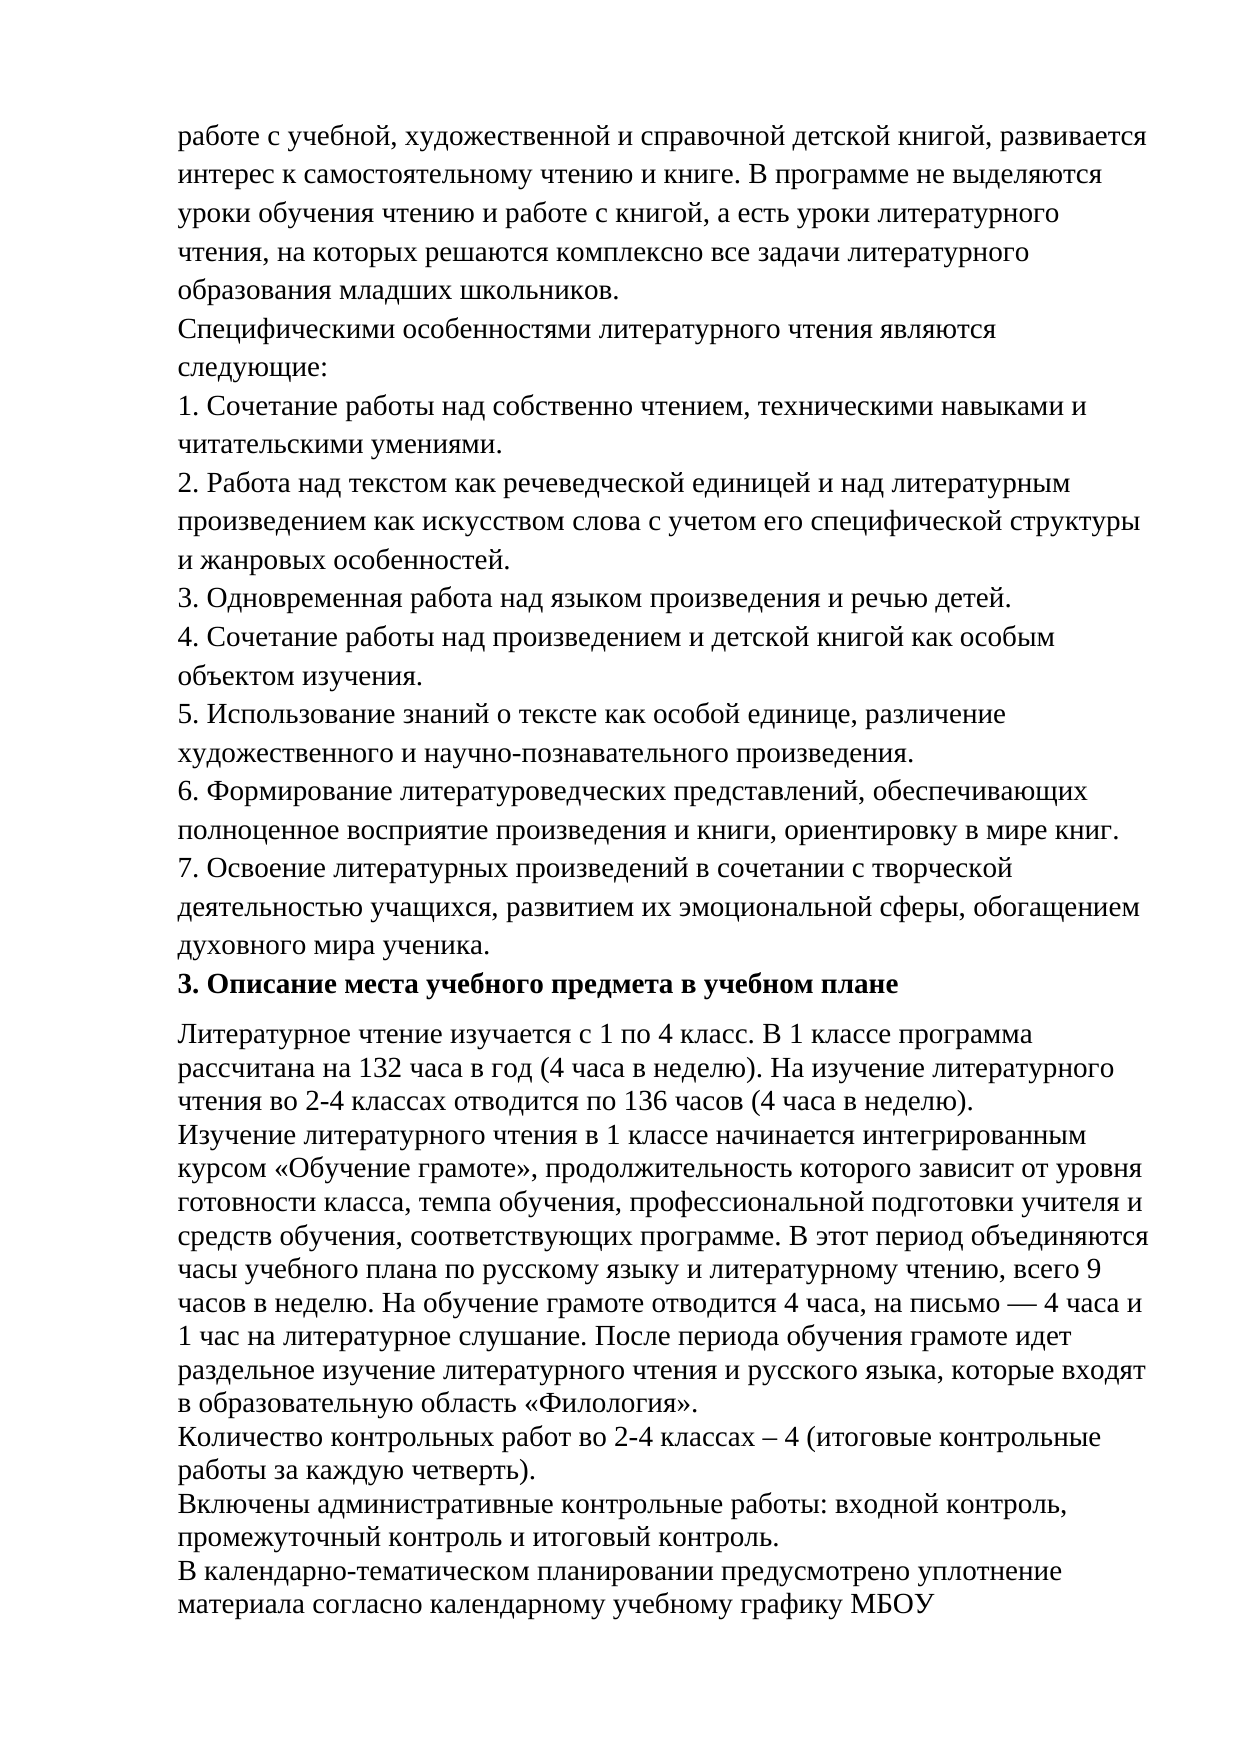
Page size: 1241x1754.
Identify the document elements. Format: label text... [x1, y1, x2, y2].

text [177, 118, 1152, 306]
text 7. Освоение литературных произведений в сочетании с творческой деятельностью учащихся, развитием их эмоциональной сферы, обогащением духовного мира ученика. [177, 850, 1152, 961]
text 5. Использование знаний о тексте как особой единице, различение художественного и научно-познавательного произведения. [177, 696, 1152, 768]
text Изучение литературного чтения в 1 классе начинается интегрированным курсом «Обучение грамоте», продолжительность которого зависит от уровня готовности класса, темпа обучения, профессиональной подготовки учителя и средств обучения, соответствующих программе. В этот период объединяются часы учебного плана по русскому языку и литературному чтению, всего 9 часов в неделю. На обучение грамоте отводится 4 часа, на письмо — 4 часа и 1 час на литературное слушание. После периода обучения грамоте идет раздельное изучение литературного чтения и русского языка, которые входят в образовательную область «Филология». [177, 1117, 1152, 1419]
text 3. Одновременная работа над языком произведения и речью детей. [177, 581, 1152, 614]
text Специфическими особенностями литературного чтения являются следующие: [177, 311, 1152, 383]
text Количество контрольных работ во 2-4 классах – 4 (итоговые контрольные работы за каждую четверть). [177, 1419, 1152, 1486]
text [177, 1553, 1152, 1620]
text 2. Работа над текстом как речеведческой единицей и над литературным произведением как искусством слова с учетом его специфической структуры и жанровых особенностей. [177, 465, 1152, 576]
text 3. Описание места учебного предмета в учебном плане [177, 966, 1152, 999]
text Включены административные контрольные работы: входной контроль, промежуточный контроль и итоговый контроль. [177, 1486, 1152, 1553]
text Литературное чтение изучается с 1 по 4 класс. В 1 классе программа рассчитана на 132 часа в год (4 часа в неделю). На изучение литературного чтения во 2-4 классах отводится по 136 часов (4 часа в неделю). [177, 1016, 1152, 1117]
text 6. Формирование литературоведческих представлений, обеспечивающих полноценное восприятие произведения и книги, ориентировку в мире книг. [177, 773, 1152, 845]
text 4. Сочетание работы над произведением и детской книгой как особым объектом изучения. [177, 619, 1152, 691]
text 1. Сочетание работы над собственно чтением, техническими навыками и читательскими умениями. [177, 388, 1152, 460]
